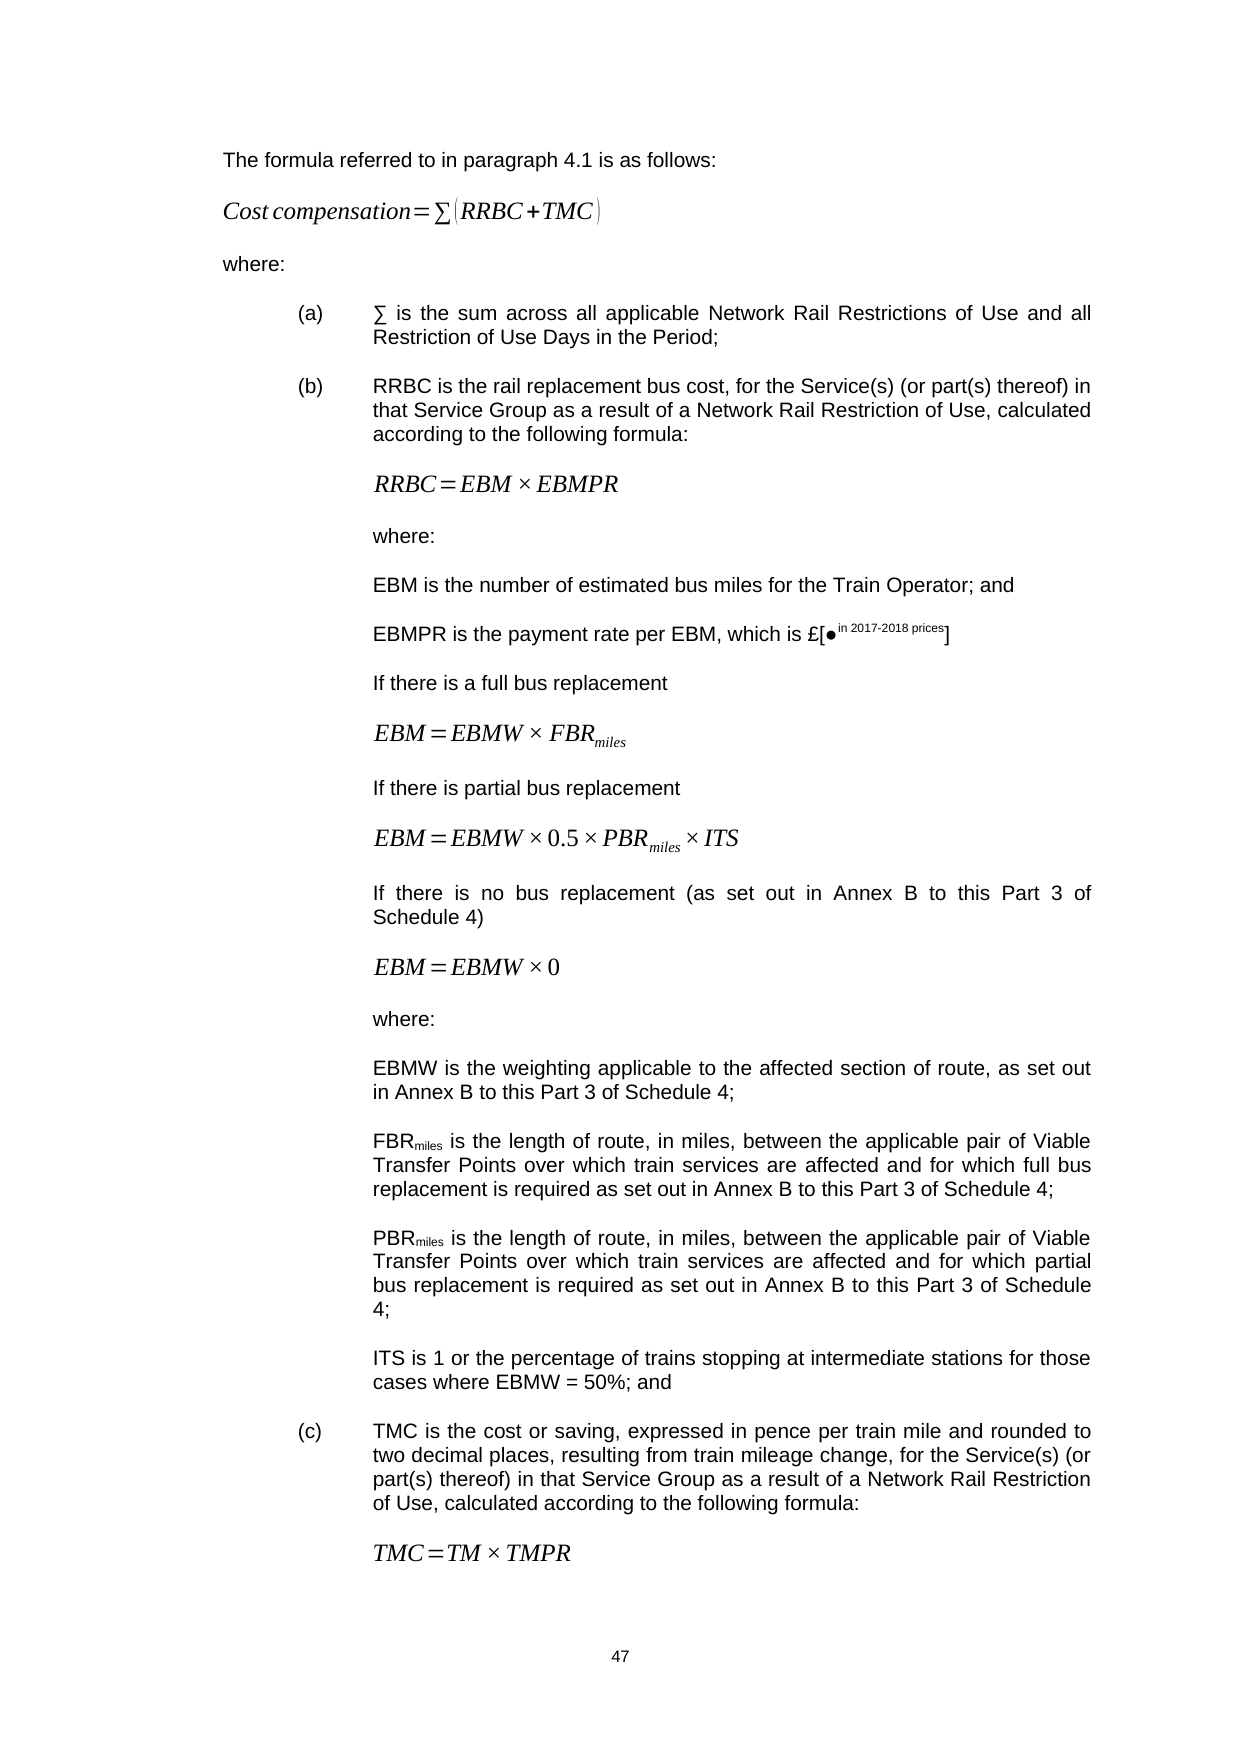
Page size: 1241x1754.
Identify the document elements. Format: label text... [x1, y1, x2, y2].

text If there is no bus replacement (as set out in Annex B to this Part 3 of Schedule 4) [373, 881, 1092, 929]
subtitle RRBC is the rail replacement bus cost, for the Service(s) (or part(s) thereof) in that Service Group as a result of a Network Rail Restriction of Use, calculated according to the following formula: [298, 374, 1092, 446]
subtitle ∑ is the sum across all applicable Network Rail Restrictions of Use and all Restriction of Use Days in the Period; [298, 301, 1092, 349]
subtitle TMC is the cost or saving, expressed in pence per train mile and rounded to two decimal places, resulting from train mileage change, for the Service(s) (or part(s) thereof) in that Service Group as a result of a Network Rail Restriction of Use, calculated according to the following formula: [298, 1419, 1092, 1515]
text EBMW is the weighting applicable to the affected section of route, as set out in Annex B to this Part 3 of Schedule 4; [373, 1056, 1092, 1103]
text EBMPR is the payment rate per EBM, which is £[●in 2017-2018 prices] [373, 622, 1092, 646]
text The formula referred to in paragraph 4.1 is as follows: [223, 148, 1092, 172]
text where: [223, 252, 1092, 276]
text If there is a full bus replacement [373, 671, 1092, 694]
text FBRmiles is the length of route, in miles, between the applicable pair of Viable Transfer Points over which train services are affected and for which full bus replacement is required as set out in Annex B to this Part 3 of Schedule 4; [373, 1128, 1092, 1200]
text EBM is the number of estimated bus miles for the Train Operator; and [373, 573, 1092, 597]
text where: [373, 524, 1092, 548]
text If there is partial bus replacement [373, 776, 1092, 800]
text where: [373, 1007, 1092, 1031]
text PBRmiles is the length of route, in miles, between the applicable pair of Viable Transfer Points over which train services are affected and for which partial bus replacement is required as set out in Annex B to this Part 3 of Schedule 4; [373, 1225, 1092, 1321]
text ITS is 1 or the percentage of trains stopping at intermediate stations for those cases where EBMW = 50%; and [373, 1346, 1092, 1394]
